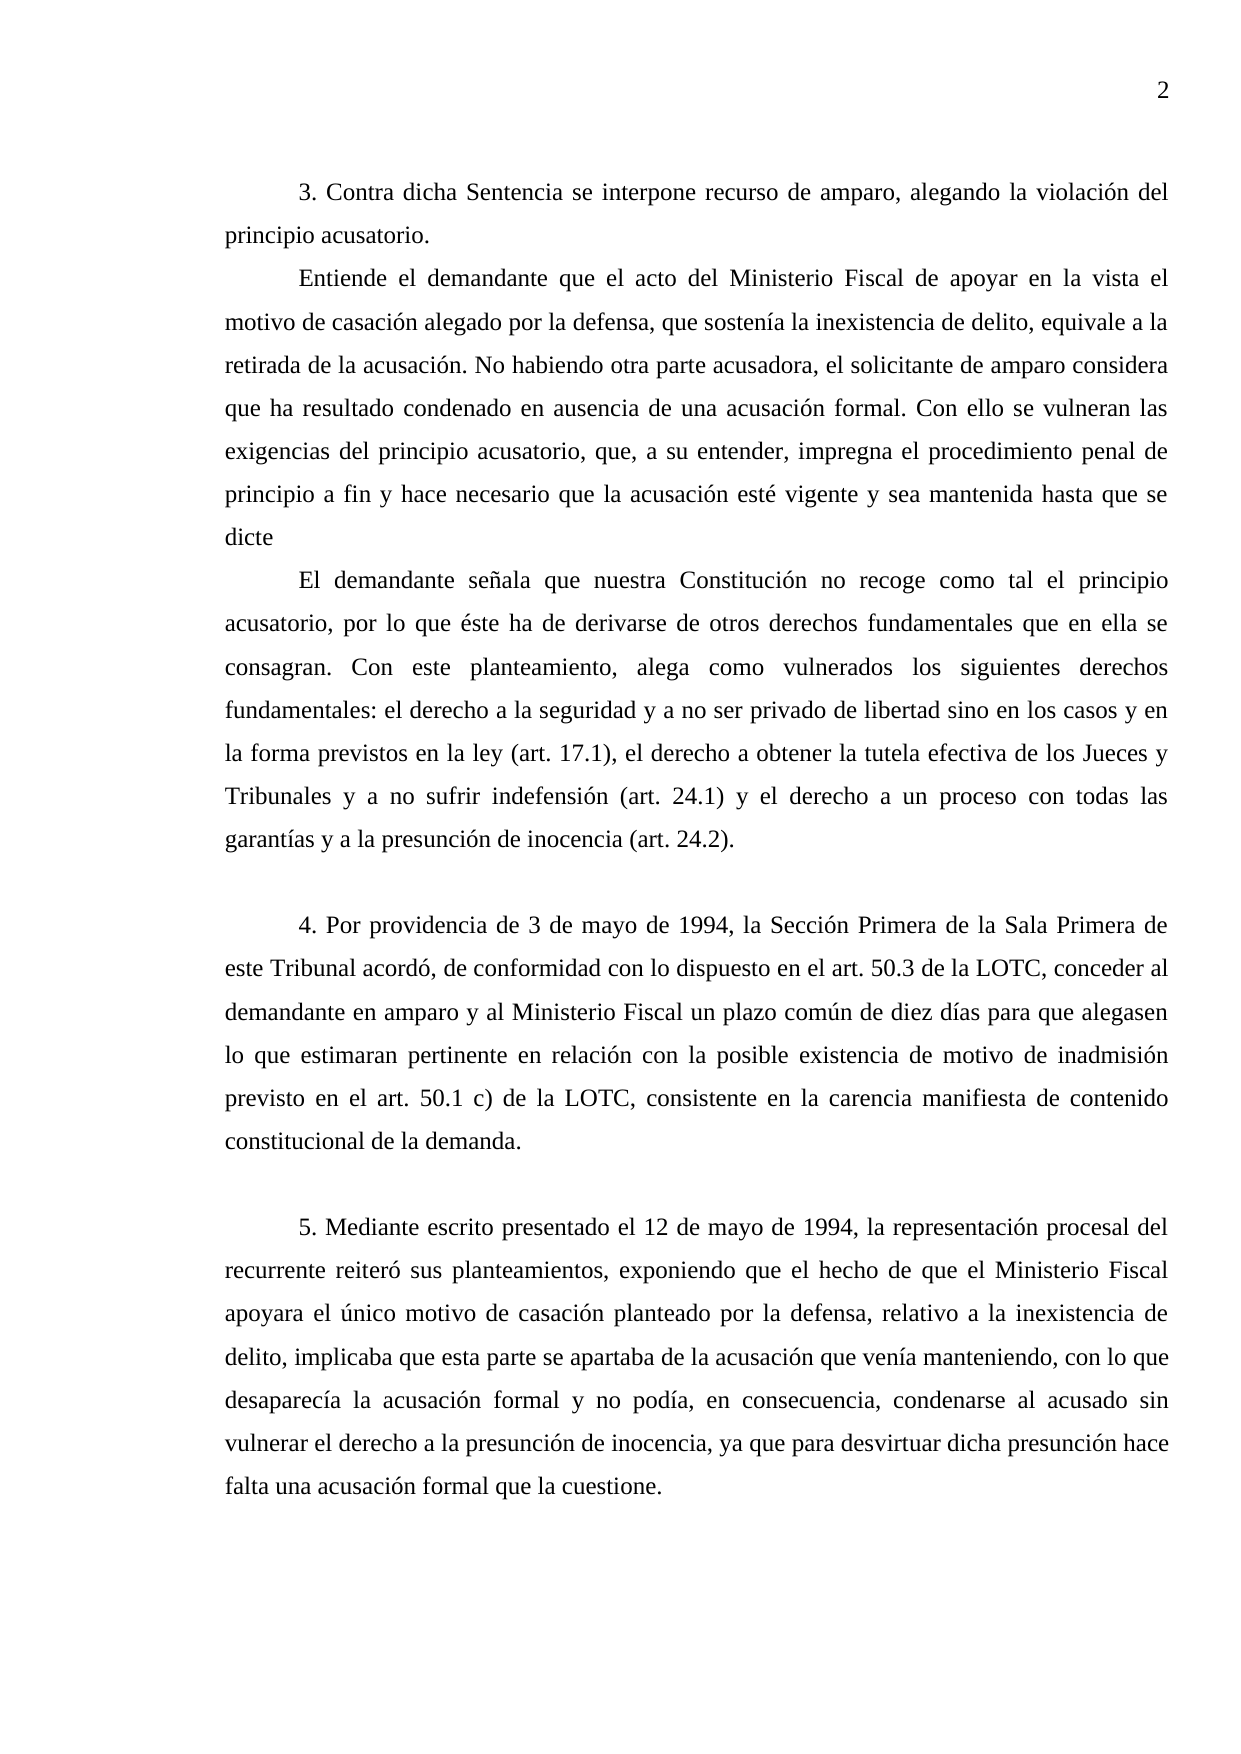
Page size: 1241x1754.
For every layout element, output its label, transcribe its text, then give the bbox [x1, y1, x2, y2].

text 5. Mediante escrito presentado el 12 de mayo de 1994, la representación procesal del recurrente reiteró sus planteamientos, exponiendo que el hecho de que el Ministerio Fiscal apoyara el único motivo de casación planteado por la defensa, relativo a la inexistencia de delito, implicaba que esta parte se apartaba de la acusación que venía manteniendo, con lo que desaparecía la acusación formal y no podía, en consecuencia, condenarse al acusado sin vulnerar el derecho a la presunción de inocencia, ya que para desvirtuar dicha presunción hace falta una acusación formal que la cuestione. [224, 1212, 1169, 1500]
text 4. Por providencia de 3 de mayo de 1994, la Sección Primera de la Sala Primera de este Tribunal acordó, de conformidad con lo dispuesto en el art. 50.3 de la LOTC, conceder al demandante en amparo y al Ministerio Fiscal un plazo común de diez días para que alegasen lo que estimaran pertinente en relación con la posible existencia de motivo de inadmisión previsto en el art. 50.1 c) de la LOTC, consistente en la carencia manifiesta de contenido constitucional de la demanda. [224, 910, 1169, 1155]
text Entiende el demandante que el acto del Ministerio Fiscal de apoyar en la vista el motivo de casación alegado por la defensa, que sostenía la inexistencia de delito, equivale a la retirada de la acusación. No habiendo otra parte acusadora, el solicitante de amparo considera que ha resultado condenado en ausencia de una acusación formal. Con ello se vulneran las exigencias del principio acusatorio, que, a su entender, impregna el procedimiento penal de principio a fin y hace necesario que la acusación esté vigente y sea mantenida hasta que se dicte [224, 263, 1169, 551]
text 3. Contra dicha Sentencia se interpone recurso de amparo, alegando la violación del principio acusatorio. [224, 177, 1169, 249]
text El demandante señala que nuestra Constitución no recoge como tal el principio acusatorio, por lo que éste ha de derivarse de otros derechos fundamentales que en ella se consagran. Con este planteamiento, alega como vulnerados los siguientes derechos fundamentales: el derecho a la seguridad y a no ser privado de libertad sino en los casos y en la forma previstos en la ley (art. 17.1), el derecho a obtener la tutela efectiva de los Jueces y Tribunales y a no sufrir indefensión (art. 24.1) y el derecho a un proceso con todas las garantías y a la presunción de inocencia (art. 24.2). [224, 565, 1169, 853]
